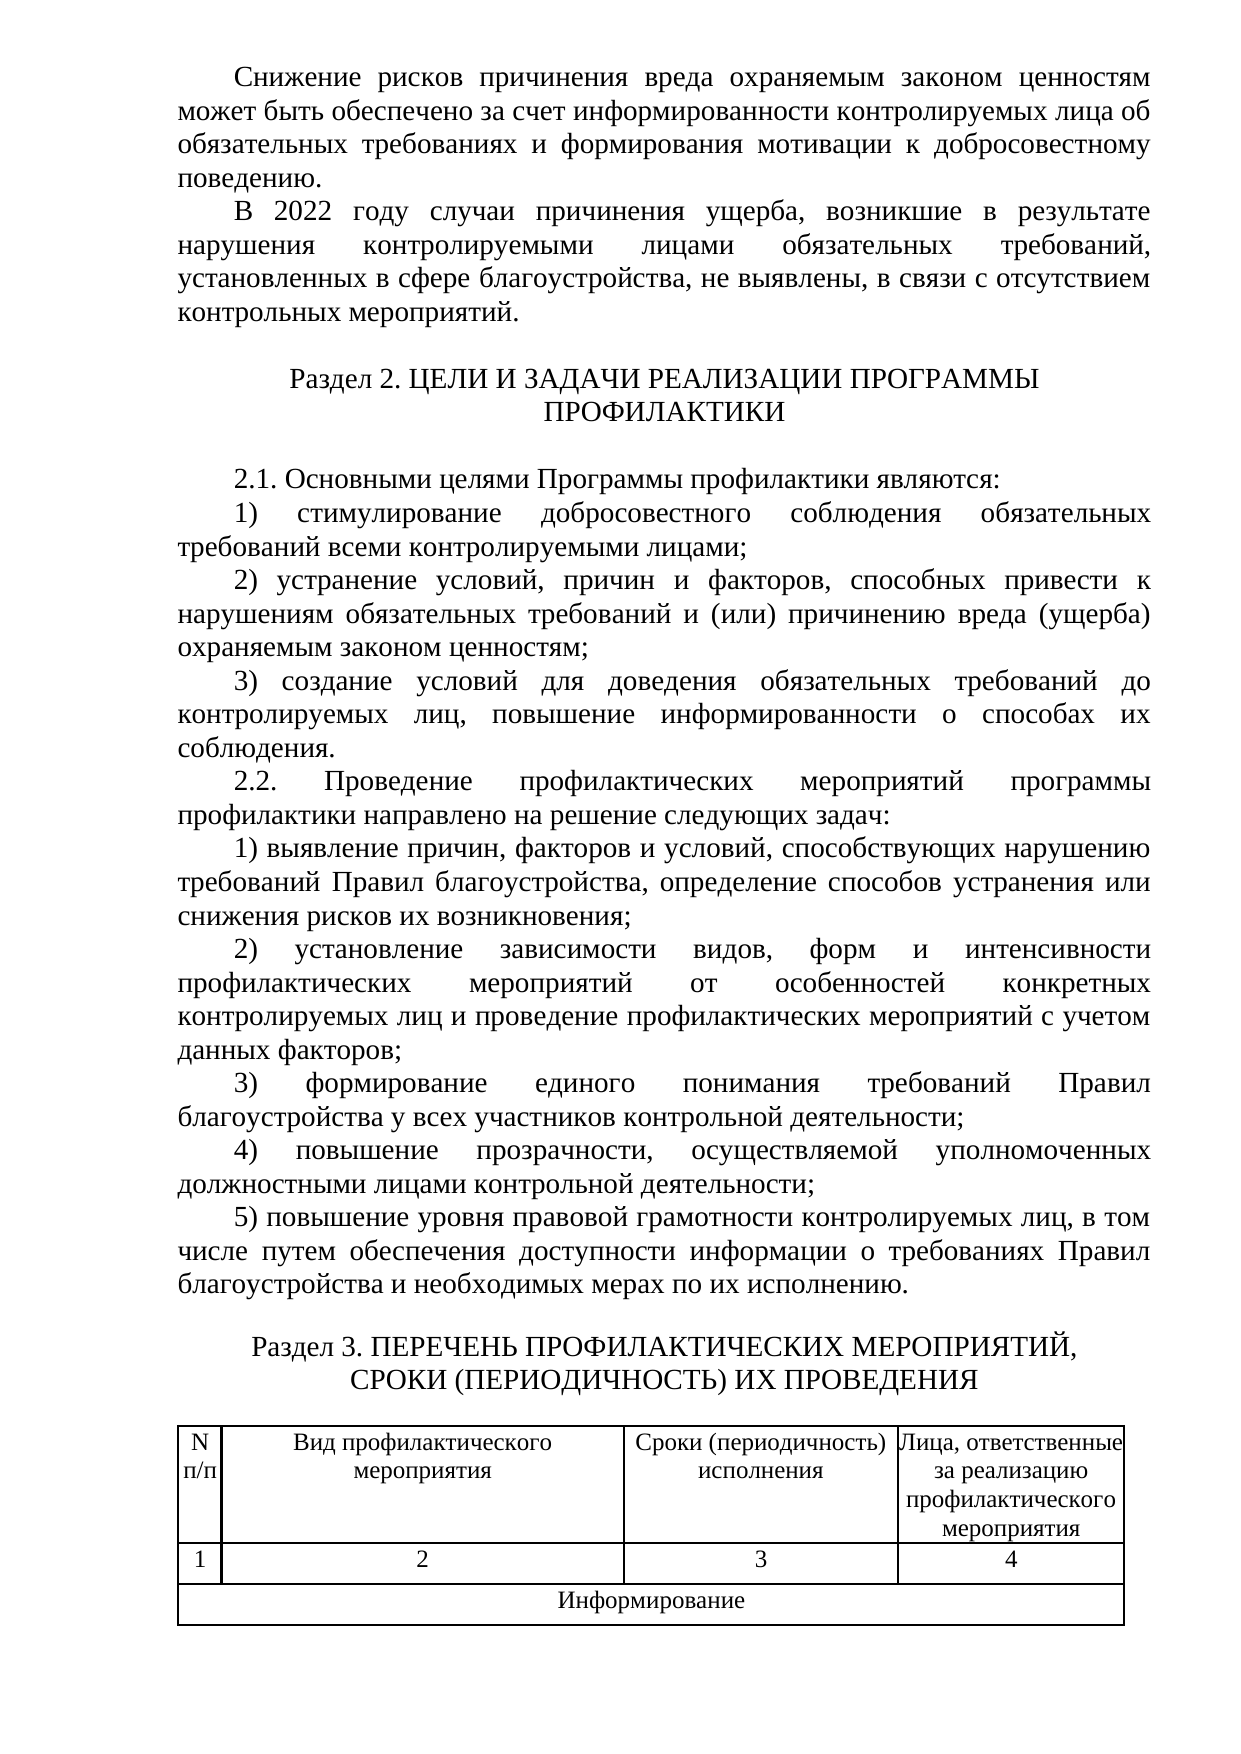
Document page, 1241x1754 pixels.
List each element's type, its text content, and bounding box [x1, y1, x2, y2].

text 2.2. Проведение профилактических мероприятий программы профилактики направлено на решение следующих задач: [177, 763, 1152, 831]
table_header Вид профилактического мероприятия [223, 1427, 623, 1542]
text 1) стимулирование добросовестного соблюдения обязательных требований всеми контролируемыми лицами; [177, 495, 1152, 562]
table_header Сроки (периодичность) исполнения [625, 1427, 897, 1542]
text 2) устранение условий, причин и факторов, способных привести к нарушениям обязательных требований и (или) причинению вреда (ущерба) охраняемым законом ценностям; [177, 562, 1152, 663]
text 2.1. Основными целями Программы профилактики являются: [177, 462, 1152, 495]
text 2) установление зависимости видов, форм и интенсивности профилактических мероприятий от особенностей конкретных контролируемых лиц и проведение профилактических мероприятий с учетом данных факторов; [177, 931, 1152, 1065]
text СРОКИ (ПЕРИОДИЧНОСТЬ) ИХ ПРОВЕДЕНИЯ [177, 1362, 1152, 1396]
text В 2022 году случаи причинения ущерба, возникшие в результате нарушения контролируемыми лицами обязательных требований, установленных в сфере благоустройства, не выявлены, в связи с отсутствием контрольных мероприятий. [177, 193, 1152, 327]
table_cell 3 [625, 1544, 897, 1583]
table_cell 2 [223, 1544, 623, 1583]
text 1) выявление причин, факторов и условий, способствующих нарушению требований Правил благоустройства, определение способов устранения или снижения рисков их возникновения; [177, 831, 1152, 931]
text Раздел 3. ПЕРЕЧЕНЬ ПРОФИЛАКТИЧЕСКИХ МЕРОПРИЯТИЙ, [177, 1329, 1152, 1362]
text Раздел 2. ЦЕЛИ И ЗАДАЧИ РЕАЛИЗАЦИИ ПРОГРАММЫ ПРОФИЛАКТИКИ [177, 361, 1152, 428]
table_header Лица, ответственные за реализацию профилактического мероприятия [899, 1427, 1123, 1542]
table_cell Информирование [179, 1585, 1123, 1624]
text Снижение рисков причинения вреда охраняемым законом ценностям может быть обеспечено за счет информированности контролируемых лица об обязательных требованиях и формирования мотивации к добросовестному поведению. [177, 59, 1152, 193]
text 3) формирование единого понимания требований Правил благоустройства у всех участников контрольной деятельности; [177, 1065, 1152, 1132]
text 3) создание условий для доведения обязательных требований до контролируемых лиц, повышение информированности о способах их соблюдения. [177, 663, 1152, 763]
table_cell 4 [899, 1544, 1123, 1583]
text 4) повышение прозрачности, осуществляемой уполномоченных должностными лицами контрольной деятельности; [177, 1132, 1152, 1199]
text 5) повышение уровня правовой грамотности контролируемых лиц, в том числе путем обеспечения доступности информации о требованиях Правил благоустройства и необходимых мерах по их исполнению. [177, 1199, 1152, 1300]
table_cell 1 [179, 1544, 220, 1583]
table_header N п/п [179, 1427, 220, 1542]
